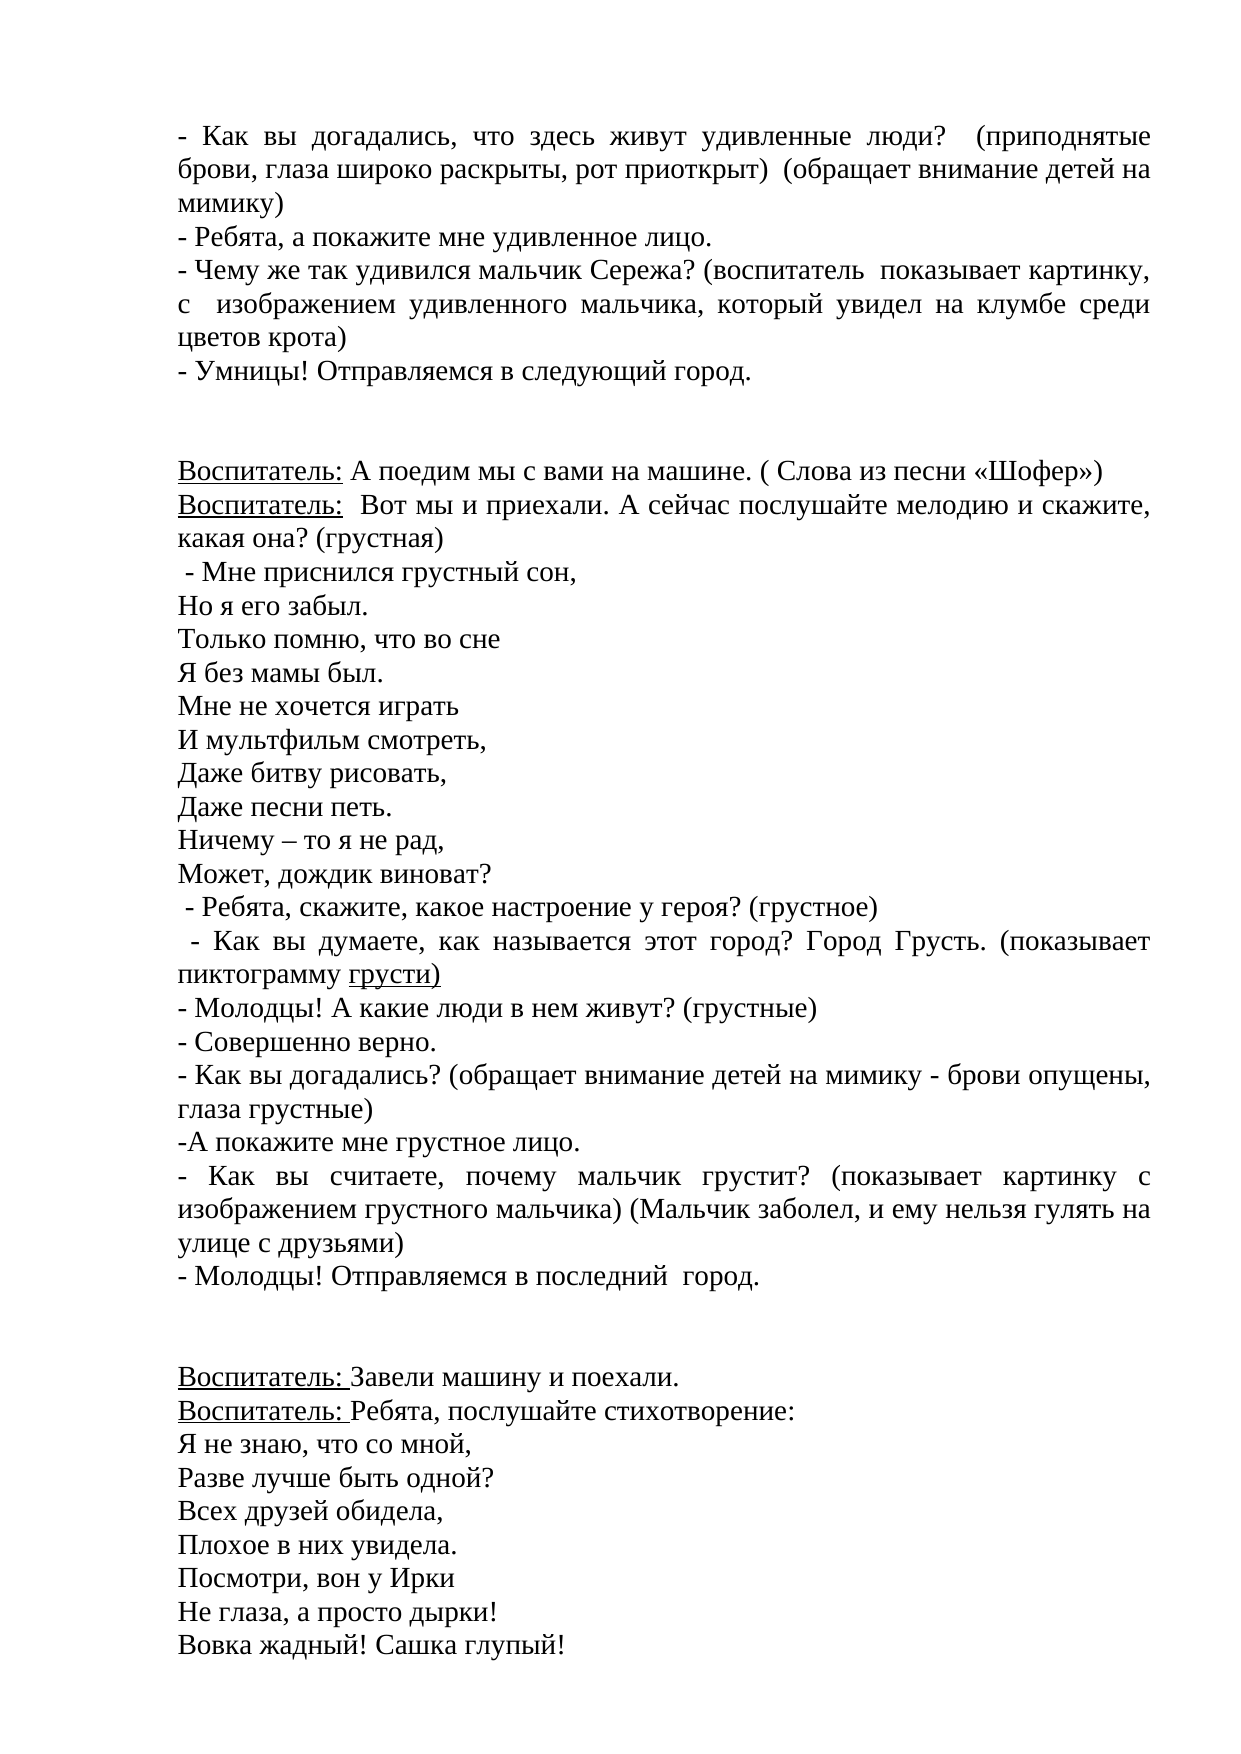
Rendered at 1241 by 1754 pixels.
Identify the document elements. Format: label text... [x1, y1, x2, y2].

text Может, дождик виноват? [177, 856, 1152, 889]
text Я не знаю, что со мной, [177, 1426, 1152, 1460]
text - Как вы догадались? (обращает внимание детей на мимику - брови опущены, глаза грустные) [177, 1057, 1152, 1124]
text Даже битву рисовать, [177, 755, 1152, 789]
text Всех друзей обидела, [177, 1493, 1152, 1527]
text - Как вы догадались, что здесь живут удивленные люди? (приподнятые брови, глаза широко раскрыты, рот приоткрыт) (обращает внимание детей на мимику) [177, 118, 1152, 219]
text Только помню, что во сне [177, 621, 1152, 655]
text - Умницы! Отправляемся в следующий город. [177, 353, 1152, 386]
text Разве лучше быть одной? [177, 1460, 1152, 1493]
text - Ребята, а покажите мне удивленное лицо. [177, 219, 1152, 252]
text Мне не хочется играть [177, 688, 1152, 722]
text - Ребята, скажите, какое настроение у героя? (грустное) [177, 889, 1152, 923]
text Посмотри, вон у Ирки [177, 1560, 1152, 1594]
text Но я его забыл. [177, 588, 1152, 621]
text - Совершенно верно. [177, 1024, 1152, 1057]
text И мультфильм смотреть, [177, 722, 1152, 755]
text - Молодцы! А какие люди в нем живут? (грустные) [177, 990, 1152, 1024]
text - Молодцы! Отправляемся в последний город. [177, 1258, 1152, 1292]
text - Чему же так удивился мальчик Сережа? (воспитатель показывает картинку, с изображением удивленного мальчика, который увидел на клумбе среди цветов крота) [177, 252, 1152, 353]
text Воспитатель: А поедим мы с вами на машине. ( Слова из песни «Шофер») [177, 453, 1152, 487]
text Я без мамы был. [177, 655, 1152, 688]
text Воспитатель: Вот мы и приехали. А сейчас послушайте мелодию и скажите, какая она? (грустная) [177, 487, 1152, 554]
text - Мне приснился грустный сон, [177, 554, 1152, 588]
text Воспитатель: Ребята, послушайте стихотворение: [177, 1393, 1152, 1426]
text Ничему – то я не рад, [177, 822, 1152, 856]
text - Как вы думаете, как называется этот город? Город Грусть. (показывает пиктограмму грусти) [177, 923, 1152, 990]
text - Как вы считаете, почему мальчик грустит? (показывает картинку с изображением грустного мальчика) (Мальчик заболел, и ему нельзя гулять на улице с друзьями) [177, 1158, 1152, 1258]
text -А покажите мне грустное лицо. [177, 1124, 1152, 1158]
text Воспитатель: Завели машину и поехали. [177, 1359, 1152, 1393]
text Вовка жадный! Сашка глупый! [177, 1627, 1152, 1661]
text Не глаза, а просто дырки! [177, 1594, 1152, 1627]
text Плохое в них увидела. [177, 1527, 1152, 1560]
text Даже песни петь. [177, 789, 1152, 822]
